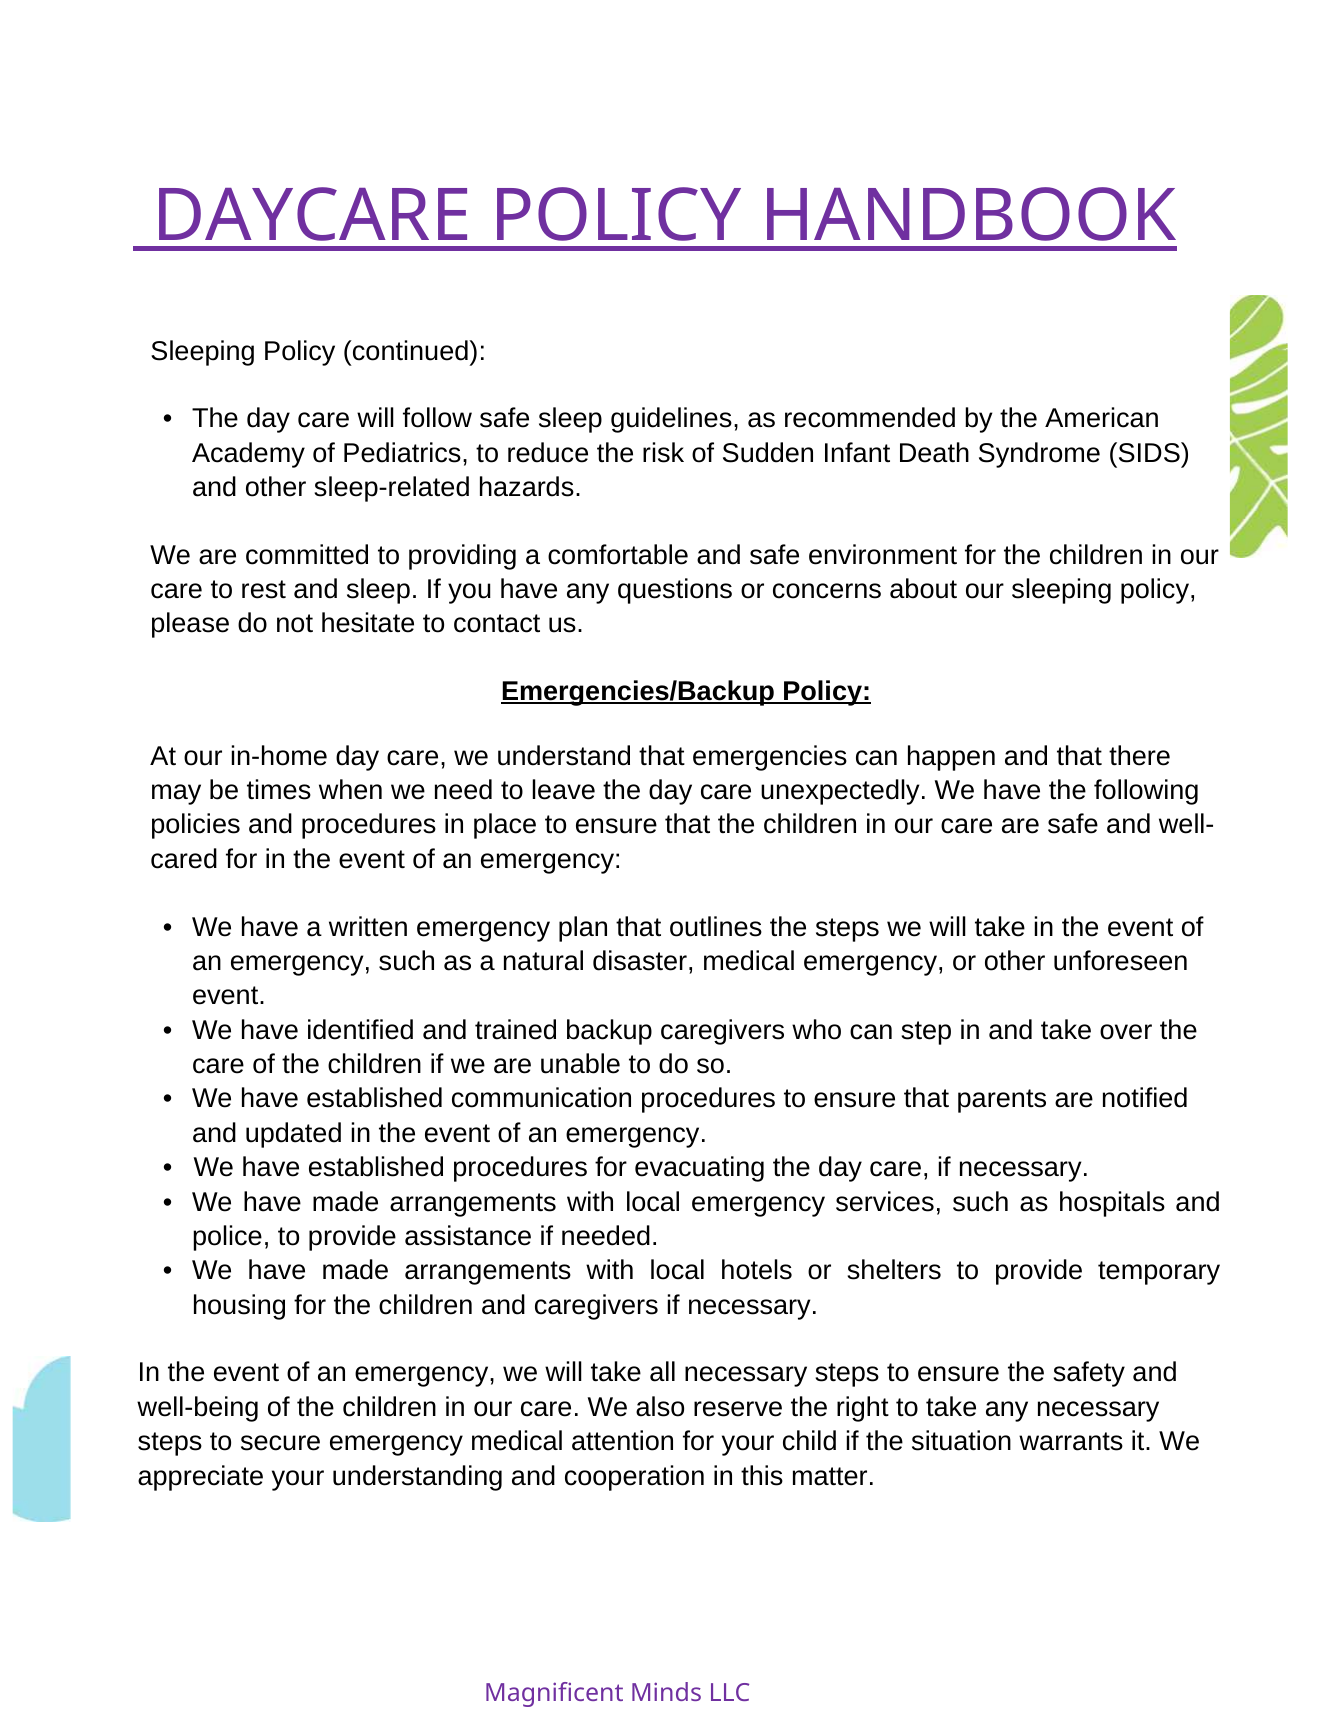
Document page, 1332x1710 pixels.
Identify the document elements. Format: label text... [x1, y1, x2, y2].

list We have made arrangements with local hotels or shelters to provide temporary housing for the children and caregivers if necessary. [163, 1254, 1222, 1320]
text In the event of an emergency, we will take all necessary steps to ensure the safety and well-being of the children in our care. We also reserve the right to take any necessary steps to secure emergency medical attention for your child if the situation warrants it. We appreciate your understanding and cooperation in this matter. [71, 1356, 1222, 1491]
list We have made arrangements with local emergency services, such as hospitals and police, to provide assistance if needed. [163, 1186, 1222, 1251]
subtitle DAYCARE POLICY HANDBOOK [13, 162, 1222, 262]
list We have a written emergency plan that outlines the steps we will take in the event of an emergency, such as a natural disaster, medical emergency, or other unforeseen event. [163, 911, 1222, 1011]
list We have identified and trained backup caregivers who can step in and take over the care of the children if we are unable to do so. [163, 1014, 1222, 1079]
text Emergencies/Backup Policy: [150, 675, 1222, 706]
text At our in-home day care, we understand that emergencies can happen and that there may be times when we need to leave the day care unexpectedly. We have the following policies and procedures in place to ensure that the children in our care are safe and well-cared for in the event of an emergency: [150, 740, 1222, 874]
list We have established communication procedures to ensure that parents are notified and updated in the event of an emergency. [163, 1082, 1222, 1148]
text Sleeping Policy (continued): [150, 334, 1222, 366]
picture [1229, 295, 1288, 558]
picture [12, 1356, 71, 1522]
text We are committed to providing a comfortable and safe environment for the children in our care to rest and sleep. If you have any questions or concerns about our sleeping policy, please do not hesitate to contact us. [150, 539, 1222, 639]
list We have established procedures for evacuating the day care, if necessary. [163, 1151, 1222, 1182]
list The day care will follow safe sleep guidelines, as recommended by the American Academy of Pediatrics, to reduce the risk of Sudden Infant Death Syndrome (SIDS) and other sleep-related hazards. [163, 402, 1222, 502]
